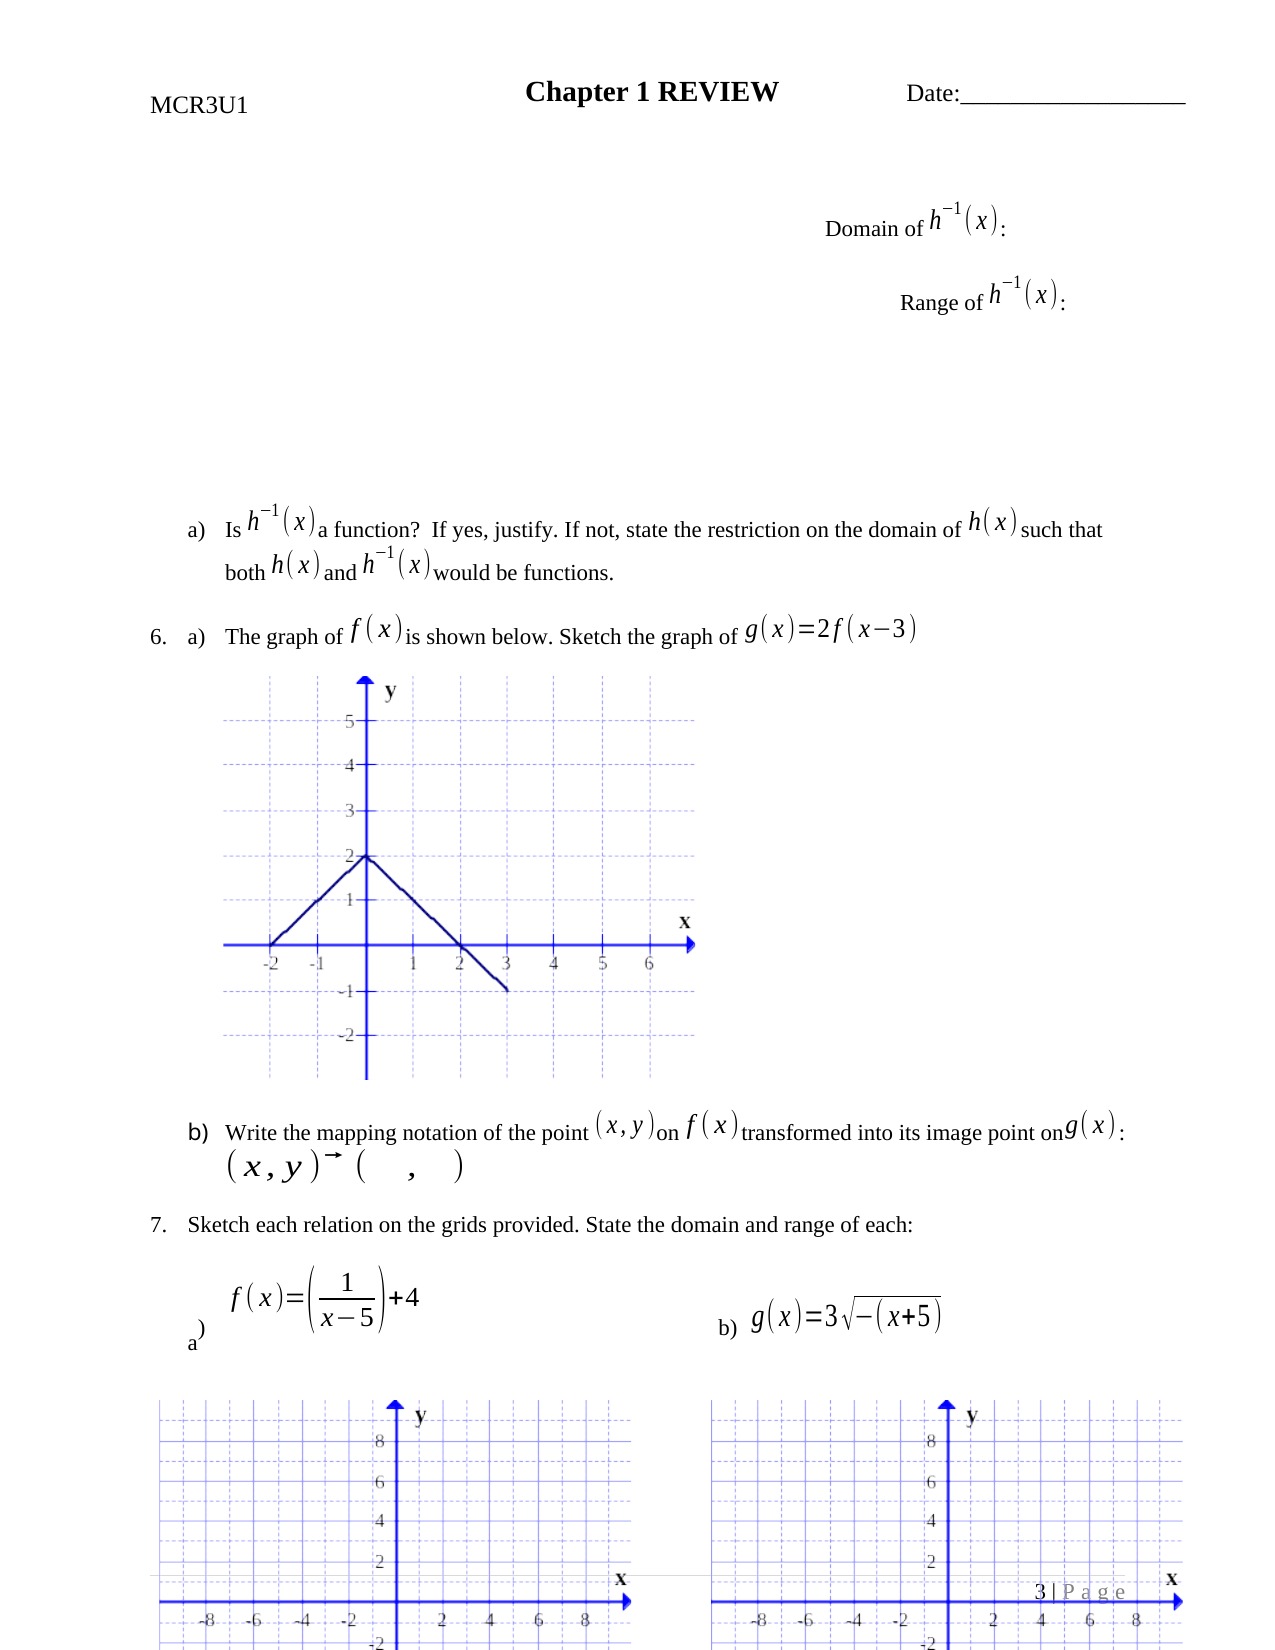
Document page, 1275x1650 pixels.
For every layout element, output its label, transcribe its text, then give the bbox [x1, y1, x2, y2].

text Range of : [150, 242, 1200, 368]
text a) b) [187, 1264, 1125, 1396]
list Is a function? If yes, justify. If not, state the restriction on the domain of such that [187, 500, 1144, 543]
list a) The graph of is shown below. Sketch the graph of [150, 612, 1125, 650]
list both and would be functions. [187, 543, 1144, 586]
text Domain of : [150, 199, 1125, 242]
list Write the mapping notation of the point on transformed into its image point on: [187, 1107, 1172, 1185]
list Sketch each relation on the grids provided. State the domain and range of each: [150, 1211, 1125, 1237]
